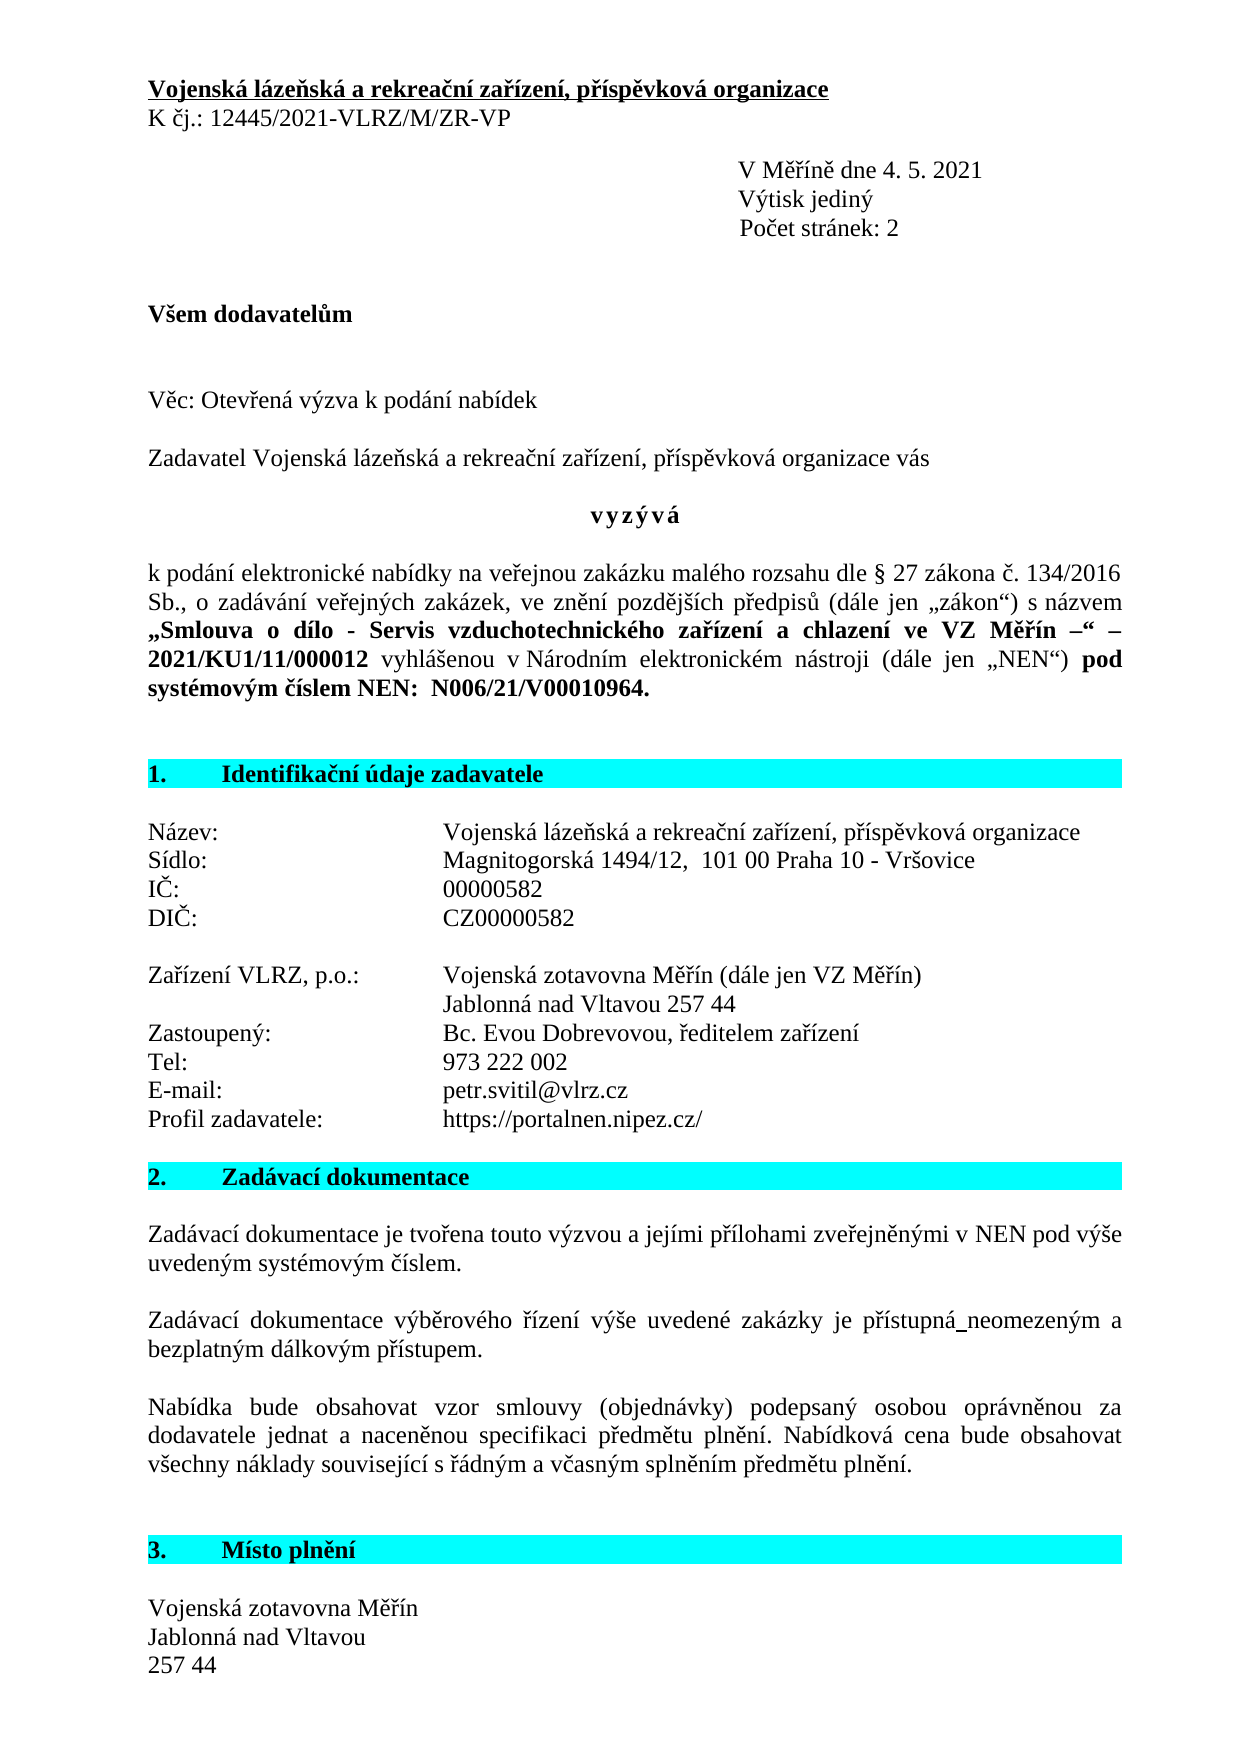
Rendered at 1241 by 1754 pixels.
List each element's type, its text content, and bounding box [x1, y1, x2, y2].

text k podání elektronické nabídky na veřejnou zakázku malého rozsahu dle § 27 zákona č. 134/2016 Sb., o zadávání veřejných zakázek, ve znění pozdějších předpisů (dále jen „zákon“) s názvem „Smlouva o dílo - Servis vzduchotechnického zařízení a chlazení ve VZ Měřín –“ – 2021/KU1/11/000012 vyhlášenou v Národním elektronickém nástroji (dále jen „NEN“) pod systémovým číslem NEN: N006/21/V00010964. [148, 558, 1122, 702]
text K čj.: 12445/2021-VLRZ/M/ZR-VP [148, 103, 1122, 131]
text Věc: Otevřená výzva k podání nabídek [148, 385, 1122, 414]
text E-mail: petr.svitil@vlrz.cz [148, 1075, 1122, 1104]
list Místo plnění [148, 1535, 1122, 1564]
text DIČ: CZ00000582 [148, 903, 1122, 932]
text Všem dodavatelům [148, 299, 1122, 328]
text Nabídka bude obsahovat vzor smlouvy (objednávky) podepsaný osobou oprávněnou za dodavatele jednat a naceněnou specifikaci předmětu plnění. Nabídková cena bude obsahovat všechny náklady související s řádným a včasným splněním předmětu plnění. [148, 1392, 1122, 1478]
text Profil zadavatele: https://portalnen.nipez.cz/ [148, 1104, 1122, 1133]
text IČ: 00000582 [148, 874, 1122, 903]
text Zadavatel Vojenská lázeňská a rekreační zařízení, příspěvková organizace vás [148, 443, 1122, 472]
text Zastoupený: Bc. Evou Dobrevovou, ředitelem zařízení [148, 1018, 1122, 1047]
text Jablonná nad Vltavou 257 44 [148, 989, 1122, 1018]
text Zařízení VLRZ, p.o.: Vojenská zotavovna Měřín (dále jen VZ Měřín) [148, 960, 1122, 989]
text Sídlo: Magnitogorská 1494/12, 101 00 Praha 10 - Vršovice [148, 845, 1122, 874]
text Jablonná nad Vltavou [148, 1622, 1122, 1650]
text Vojenská lázeňská a rekreační zařízení, příspěvková organizace [148, 74, 1122, 103]
text Název: Vojenská lázeňská a rekreační zařízení, příspěvková organizace [148, 817, 1122, 845]
text Zadávací dokumentace výběrového řízení výše uvedené zakázky je přístupná neomezeným a bezplatným dálkovým přístupem. [148, 1305, 1122, 1363]
text Vojenská zotavovna Měřín [148, 1593, 1122, 1622]
list Identifikační údaje zadavatele [148, 759, 1122, 788]
list Zadávací dokumentace [148, 1162, 1122, 1190]
text Počet stránek: 2 [739, 213, 1122, 242]
text 257 44 [148, 1650, 1122, 1679]
text vyzývá [148, 500, 1122, 529]
text Výtisk jediný [664, 184, 1122, 213]
text Zadávací dokumentace je tvořena touto výzvou a jejími přílohami zveřejněnými v NEN pod výše uvedeným systémovým číslem. [148, 1219, 1122, 1277]
text V Měříně dne 4. 5. 2021 [148, 131, 1122, 184]
text Tel: 973 222 002 [148, 1047, 1122, 1075]
